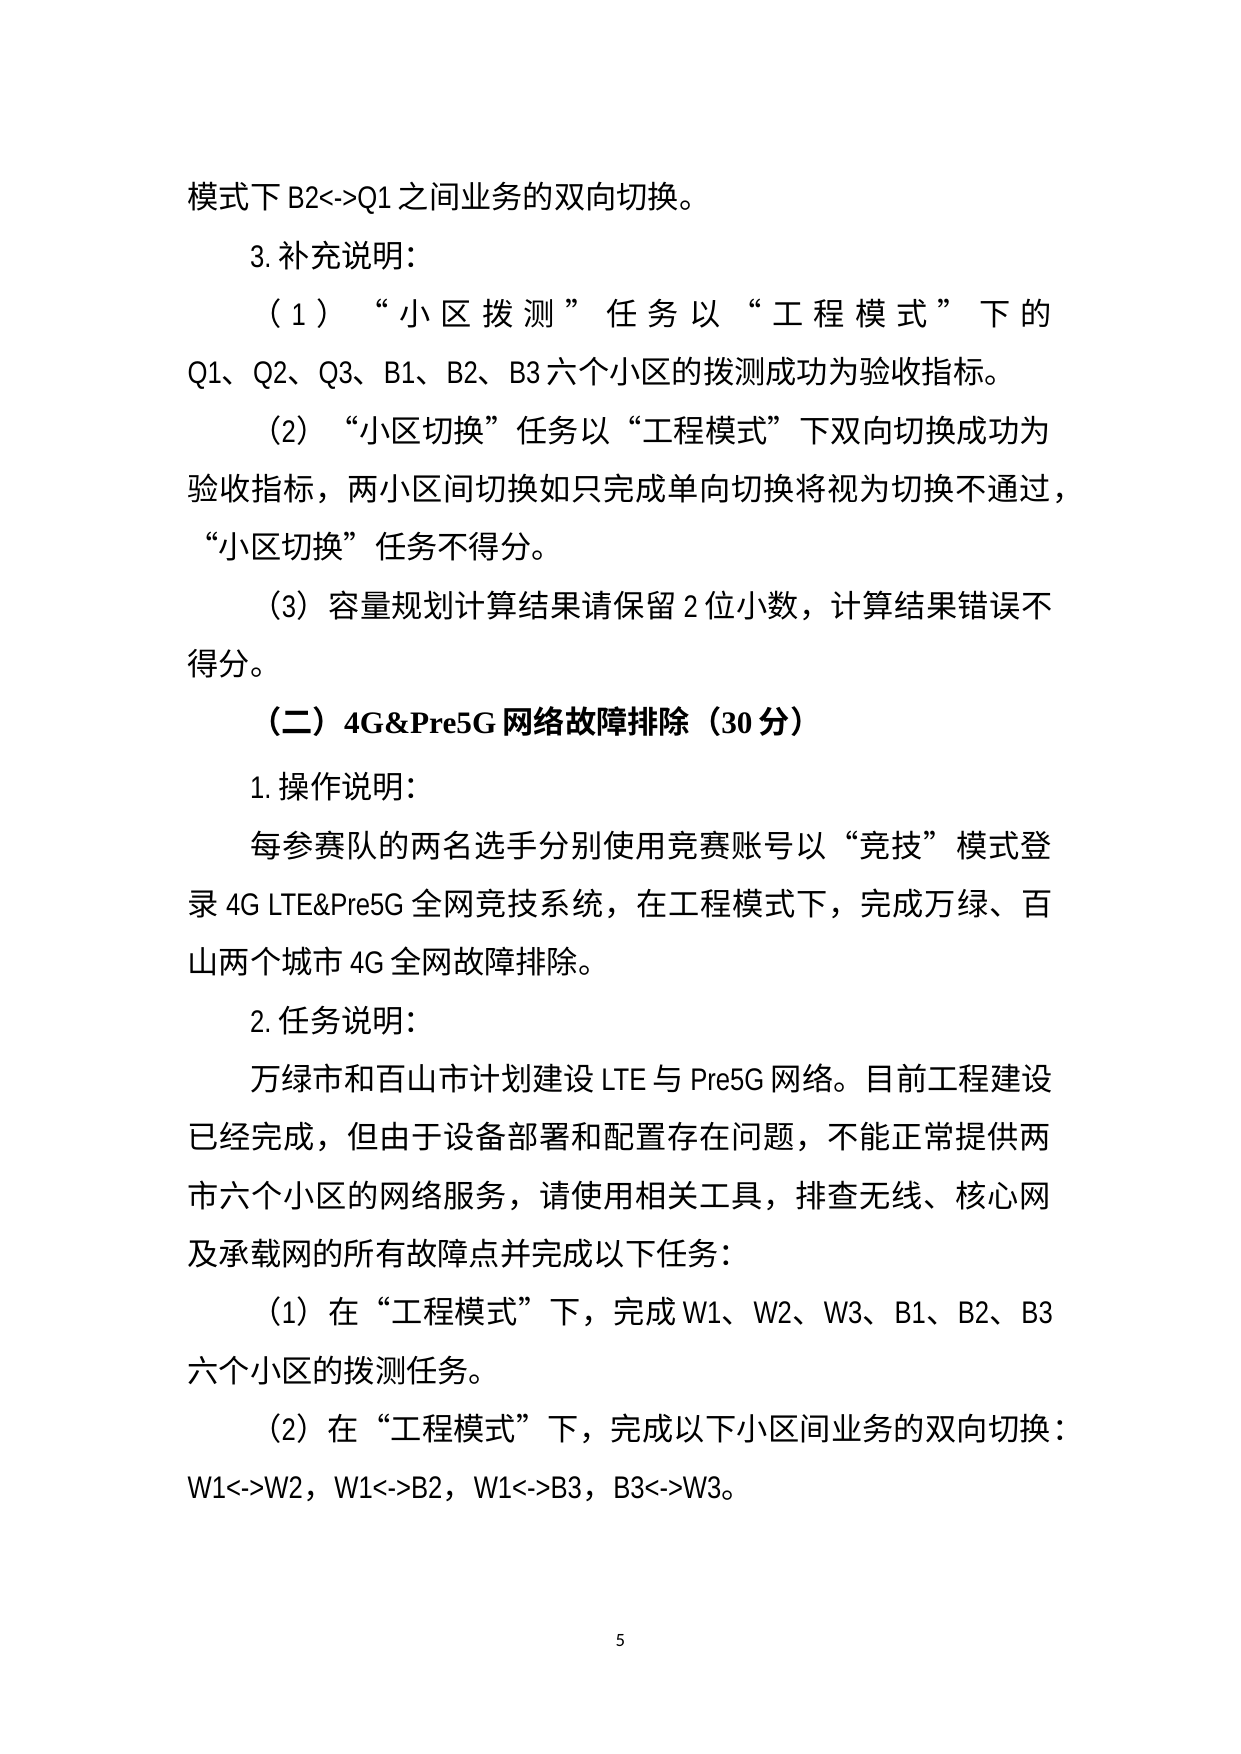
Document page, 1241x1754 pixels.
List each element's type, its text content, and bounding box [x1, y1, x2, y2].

text （3）容量规划计算结果请保留2位小数，计算结果错误不得分。 [187, 570, 1053, 687]
text 3. 补充说明： [187, 220, 1053, 279]
text （2）在“工程模式”下，完成以下小区间业务的双向切换：W1<->W2，W1<->B2，W1<->B3，B3<->W3。 [187, 1394, 1053, 1510]
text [187, 162, 1053, 220]
text 1. 操作说明： [187, 752, 1053, 810]
text （2）“小区切换”任务以“工程模式”下双向切换成功为验收指标，两小区间切换如只完成单向切换将视为切换不通过，“小区切换”任务不得分。 [187, 395, 1053, 570]
text （1）在“工程模式”下，完成W1、W2、W3、B1、B2、B3六个小区的拨测任务。 [187, 1277, 1053, 1394]
text 万绿市和百山市计划建设LTE与Pre5G网络。目前工程建设已经完成，但由于设备部署和配置存在问题，不能正常提供两市六个小区的网络服务，请使用相关工具，排查无线、核心网及承载网的所有故障点并完成以下任务： [187, 1044, 1053, 1277]
text （1）“小区拨测”任务以“工程模式”下的Q1、Q2、Q3、B1、B2、B3六个小区的拨测成功为验收指标。 [187, 279, 1053, 395]
text （二）4G&Pre5G网络故障排除（30分） [187, 687, 1053, 752]
text 2. 任务说明： [187, 985, 1053, 1044]
text 每参赛队的两名选手分别使用竞赛账号以“竞技”模式登录4G LTE&Pre5G全网竞技系统，在工程模式下，完成万绿、百山两个城市4G全网故障排除。 [187, 810, 1053, 985]
